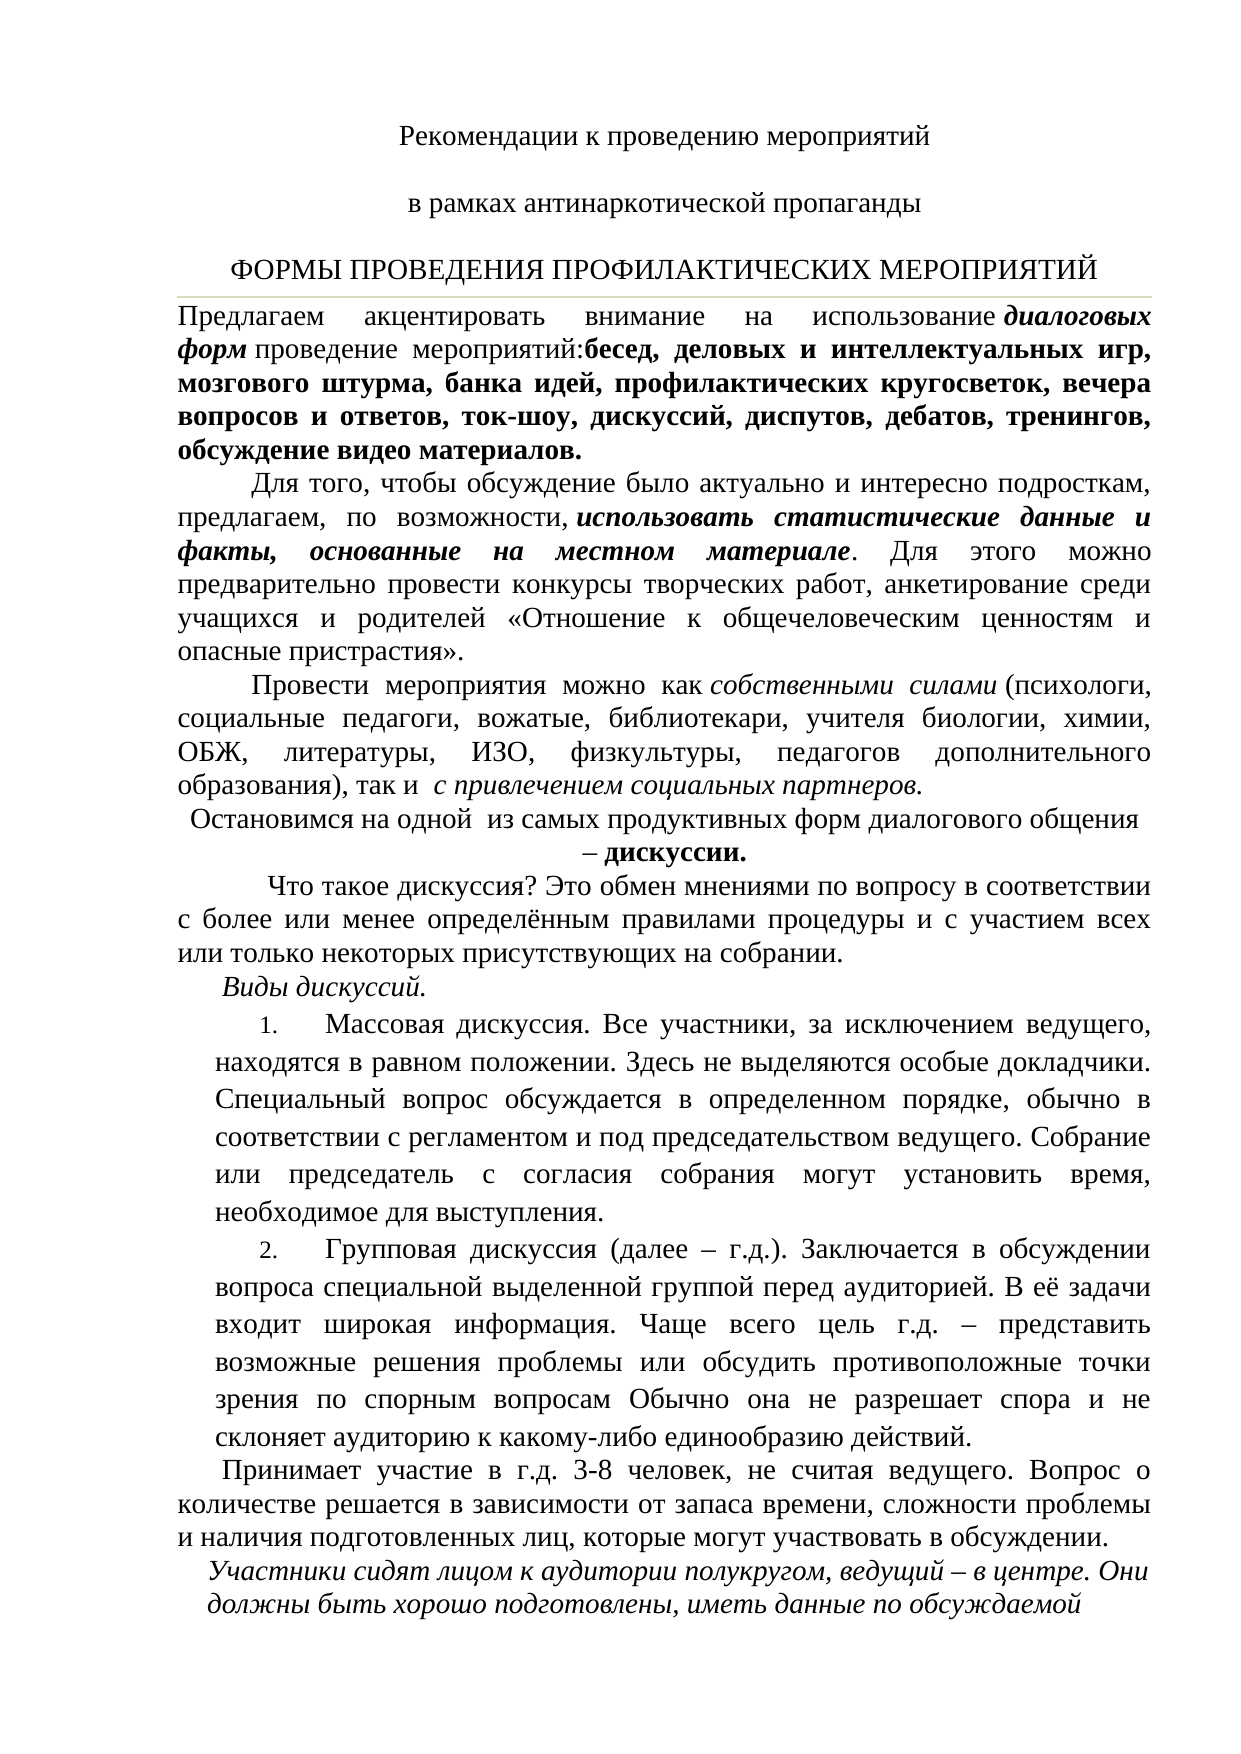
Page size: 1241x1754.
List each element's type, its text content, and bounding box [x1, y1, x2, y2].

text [207, 1553, 1152, 1620]
text Для того, чтобы обсуждение было актуально и интересно подросткам, предлагаем, по возможности, использовать статистические данные и факты, основанные на местном материале. Для этого можно предварительно провести конкурсы творческих работ, анкетирование среди учащихся и родителей «Отношение к общечеловеческим ценностям и опасные пристрастия». [177, 466, 1152, 667]
text Предлагаем акцентировать внимание на использование диалоговых форм проведение мероприятий:бесед, деловых и интеллектуальных игр, мозгового штурма, банка идей, профилактических кругосветок, вечера вопросов и ответов, ток-шоу, дискуссий, диспутов, дебатов, тренингов, обсуждение видео материалов. [177, 298, 1152, 466]
text ФОРМЫ ПРОВЕДЕНИЯ ПРОФИЛАКТИЧЕСКИХ МЕРОПРИЯТИЙ [177, 252, 1152, 296]
text Остановимся на одной из самых продуктивных форм диалогового общения – дискуссии. [177, 801, 1152, 868]
text Принимает участие в г.д. 3-8 человек, не считая ведущего. Вопрос о количестве решается в зависимости от запаса времени, сложности проблемы и наличия подготовленных лиц, которые могут участвовать в обсуждении. [177, 1452, 1152, 1553]
text Провести мероприятия можно как собственными силами (психологи, социальные педагоги, вожатые, библиотекари, учителя биологии, химии, ОБЖ, литературы, ИЗО, физкультуры, педагогов дополнительного образования), так и с привлечением социальных партнеров. [177, 667, 1152, 801]
list Групповая дискуссия (далее – г.д.). Заключается в обсуждении вопроса специальной выделенной группой перед аудиторией. В её задачи входит широкая информация. Чаще всего цель г.д. – представить возможные решения проблемы или обсудить противоположные точки зрения по спорным вопросам Обычно она не разрешает спора и не склоняет аудиторию к какому-либо единообразию действий. [215, 1227, 1152, 1452]
text Виды дискуссий. [177, 969, 1152, 1002]
text Рекомендации к проведению мероприятий [177, 118, 1152, 152]
text Что такое дискуссия? Это обмен мнениями по вопросу в соответствии с более или менее определённым правилами процедуры и с участием всех или только некоторых присутствующих на собрании. [177, 868, 1152, 969]
list Массовая дискуссия. Все участники, за исключением ведущего, находятся в равном положении. Здесь не выделяются особые докладчики. Специальный вопрос обсуждается в определенном порядке, обычно в соответствии с регламентом и под председательством ведущего. Собрание или председатель с согласия собрания могут установить время, необходимое для выступления. [215, 1002, 1152, 1227]
text в рамках антинаркотической пропаганды [177, 185, 1152, 219]
